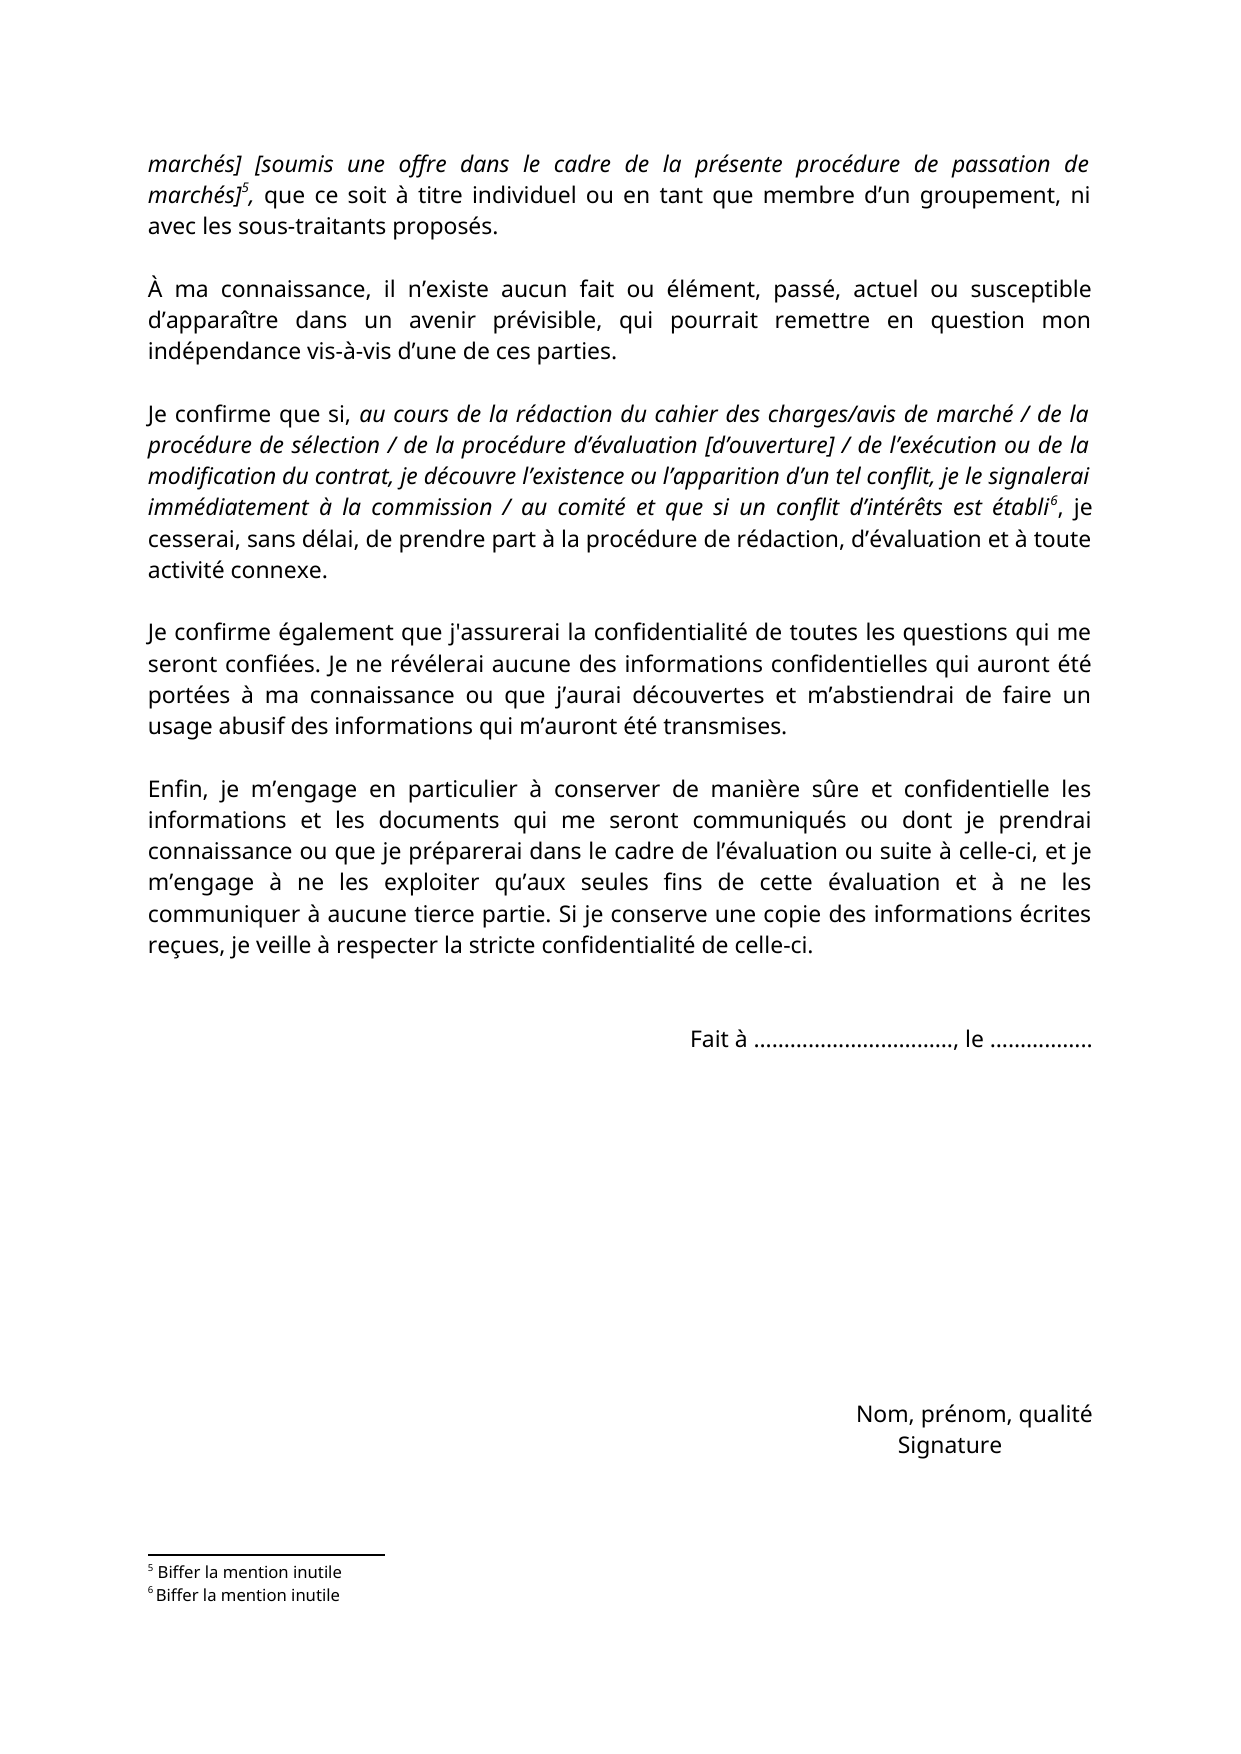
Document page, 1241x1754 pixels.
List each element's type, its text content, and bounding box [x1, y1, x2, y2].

text À ma connaissance, il n’existe aucun fait ou élément, passé, actuel ou susceptible d’apparaître dans un avenir prévisible, qui pourrait remettre en question mon indépendance vis-à-vis d’une de ces parties. [148, 273, 1093, 366]
text Fait à ……………………………, le …………….. [148, 1023, 1093, 1054]
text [148, 148, 1093, 241]
text Signature [823, 1429, 1093, 1460]
text Enfin, je m’engage en particulier à conserver de manière sûre et confidentielle les informations et les documents qui me seront communiqués ou dont je prendrai connaissance ou que je préparerai dans le cadre de l’évaluation ou suite à celle-ci, et je m’engage à ne les exploiter qu’aux seules fins de cette évaluation et à ne les communiquer à aucune tierce partie. Si je conserve une copie des informations écrites reçues, je veille à respecter la stricte confidentialité de celle-ci. [148, 773, 1093, 960]
text Nom, prénom, qualité [148, 1398, 1093, 1429]
text Je confirme que si, au cours de la rédaction du cahier des charges/avis de marché / de la procédure de sélection / de la procédure d’évaluation [d’ouverture] / de l’exécution ou de la modification du contrat, je découvre l’existence ou l’apparition d’un tel conflit, je le signalerai immédiatement à la commission / au comité et que si un conflit d’intérêts est établi, je cesserai, sans délai, de prendre part à la procédure de rédaction, d’évaluation et à toute activité connexe. [148, 398, 1093, 585]
text Je confirme également que j'assurerai la confidentialité de toutes les questions qui me seront confiées. Je ne révélerai aucune des informations confidentielles qui auront été portées à ma connaissance ou que j’aurai découvertes et m’abstiendrai de faire un usage abusif des informations qui m’auront été transmises. [148, 616, 1093, 741]
